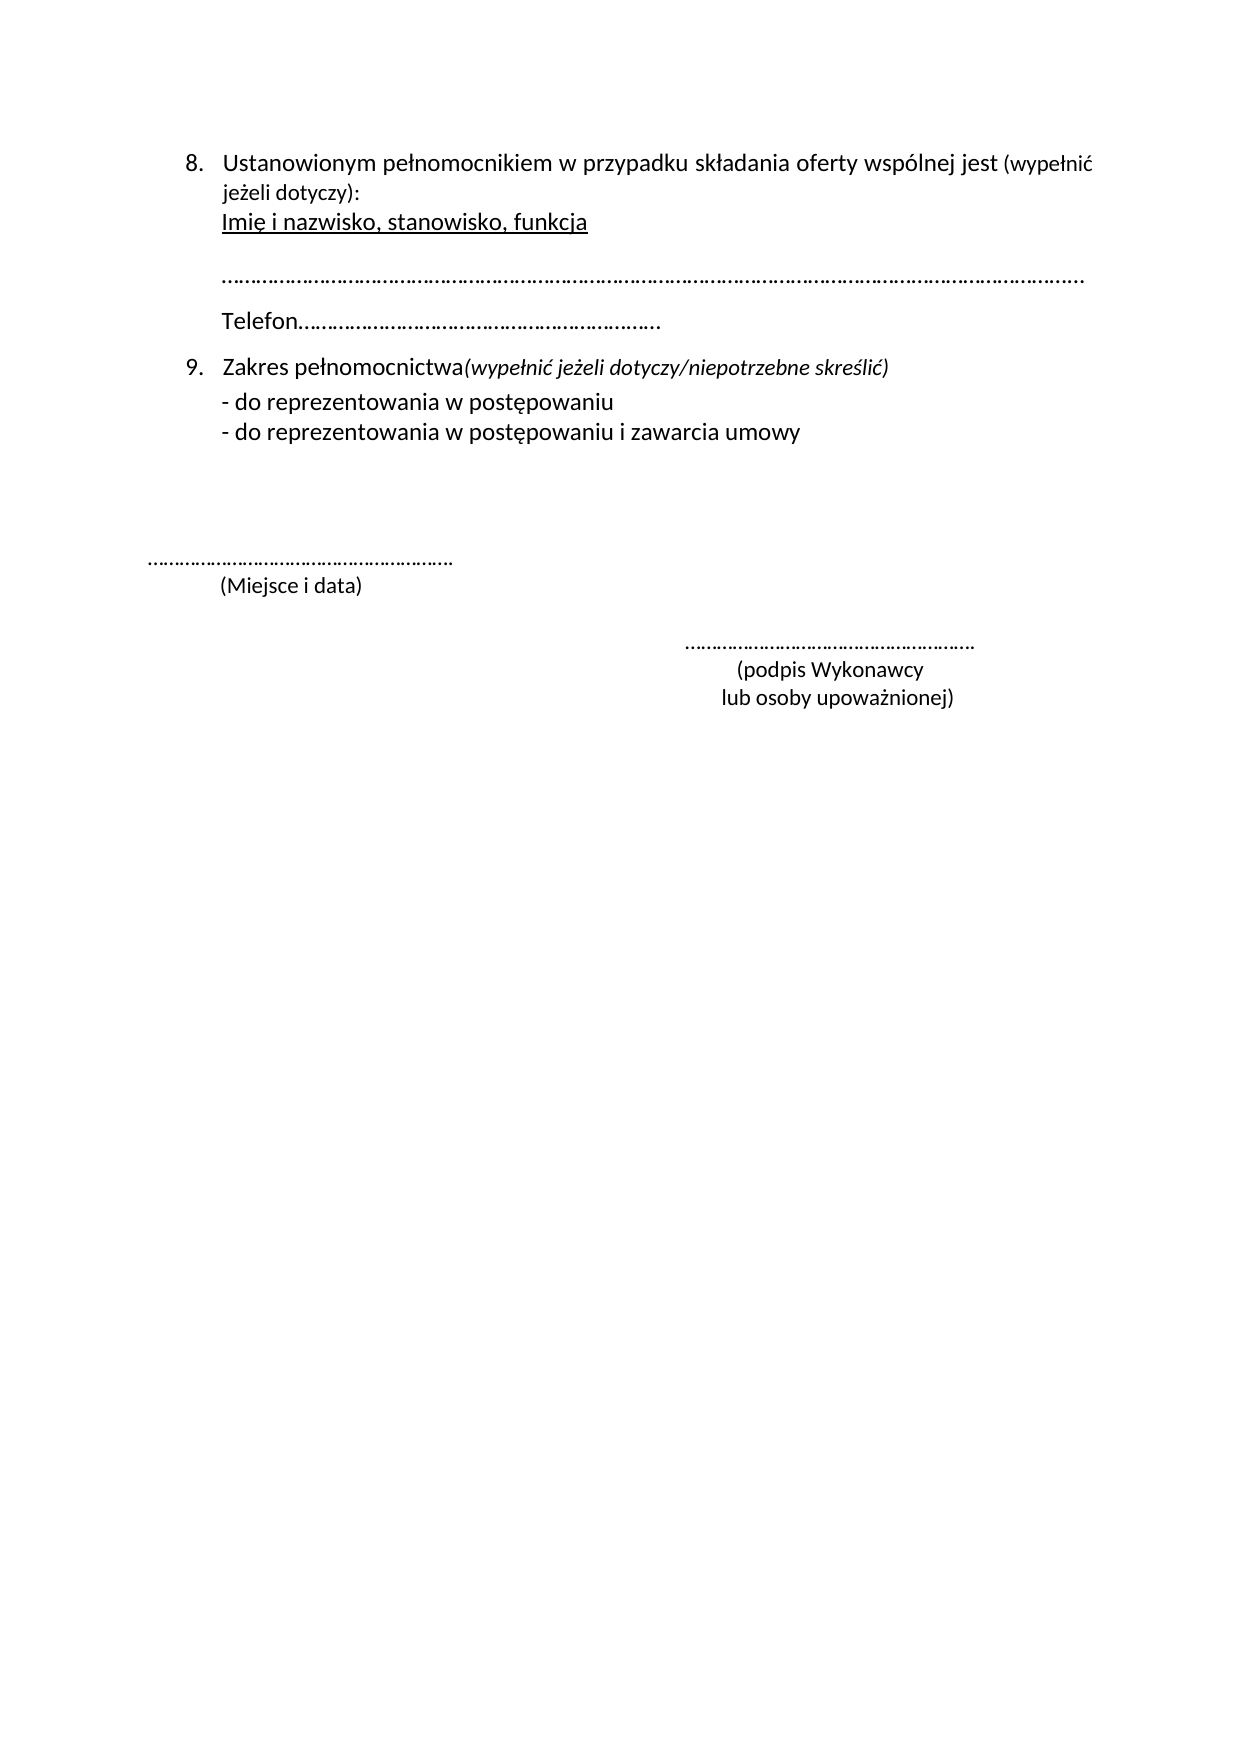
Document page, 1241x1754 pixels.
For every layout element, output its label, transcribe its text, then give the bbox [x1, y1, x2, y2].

text (Miejsce i data) [148, 571, 1093, 599]
text Imię i nazwisko, stanowisko, funkcja [221, 206, 1093, 237]
text Telefon……………………………………………………… [221, 305, 1093, 336]
text ………………………………………………. [148, 627, 1093, 655]
text (podpis Wykonawcy [148, 655, 1093, 683]
text …………………………………………………. [148, 543, 1093, 571]
text lub osoby upoważnionej) [148, 683, 1093, 711]
text - do reprezentowania w postępowaniu [221, 386, 1093, 417]
list Zakres pełnomocnictwa(wypełnić jeżeli dotyczy/niepotrzebne skreślić) [185, 351, 1093, 382]
text …………………………………………………………………………………………………………………………………... [221, 259, 1093, 290]
text - do reprezentowania w postępowaniu i zawarcia umowy [221, 417, 1093, 447]
list Ustanowionym pełnomocnikiem w przypadku składania oferty wspólnej jest (wypełnić jeżeli dotyczy): [185, 148, 1093, 206]
